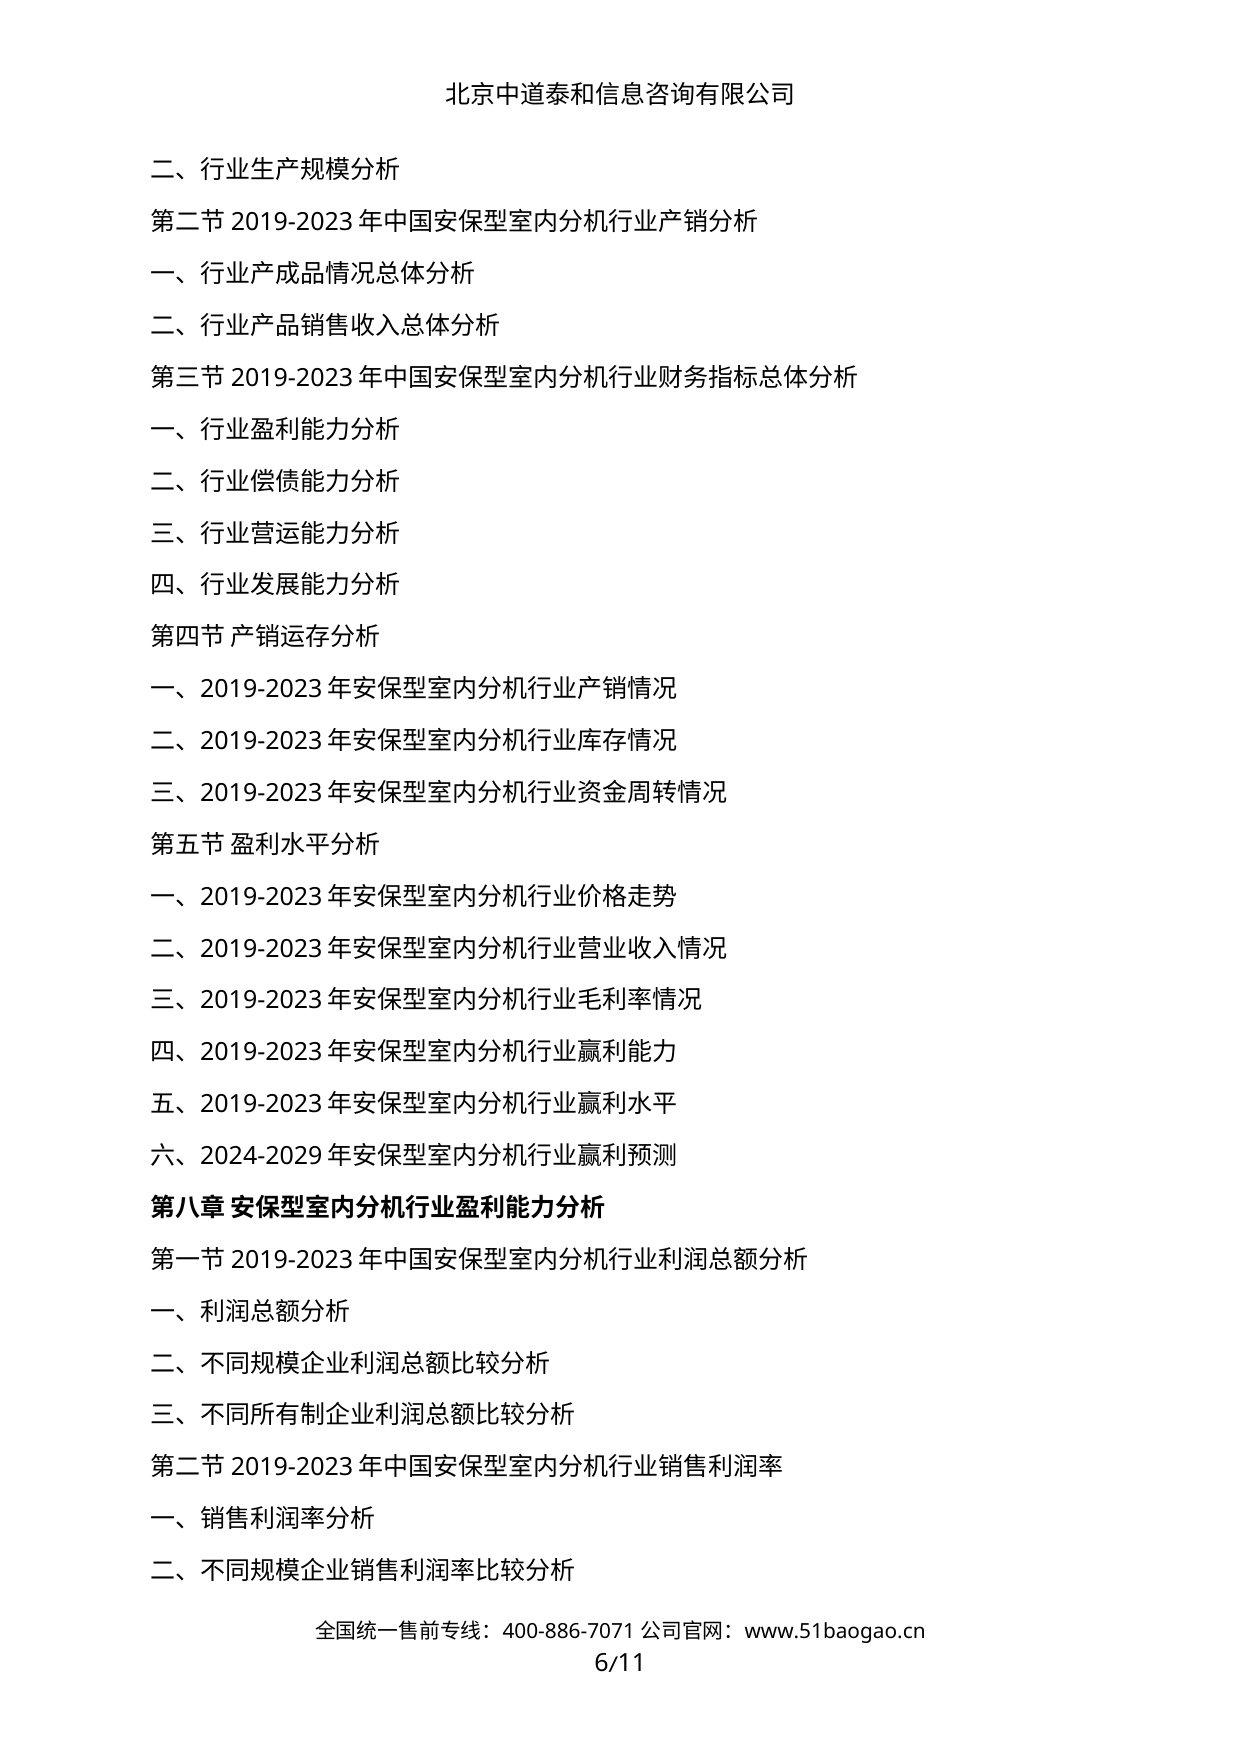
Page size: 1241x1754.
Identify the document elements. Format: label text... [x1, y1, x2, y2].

text 三、2019-2023年安保型室内分机行业毛利率情况 [150, 980, 1090, 1016]
text 二、行业偿债能力分析 [150, 461, 1090, 497]
text 一、行业盈利能力分析 [150, 409, 1090, 446]
text 一、2019-2023年安保型室内分机行业价格走势 [150, 876, 1090, 912]
text 一、2019-2023年安保型室内分机行业产销情况 [150, 669, 1090, 705]
text 第一节 2019-2023年中国安保型室内分机行业利润总额分析 [150, 1239, 1090, 1276]
text 第八章 安保型室内分机行业盈利能力分析 [150, 1187, 1090, 1224]
text 一、销售利润率分析 [150, 1499, 1090, 1535]
text 二、不同规模企业销售利润率比较分析 [150, 1551, 1090, 1587]
text 一、利润总额分析 [150, 1291, 1090, 1327]
text 三、不同所有制企业利润总额比较分析 [150, 1395, 1090, 1431]
text 第五节 盈利水平分析 [150, 824, 1090, 861]
text 四、2019-2023年安保型室内分机行业赢利能力 [150, 1032, 1090, 1068]
text 四、行业发展能力分析 [150, 565, 1090, 601]
text 三、行业营运能力分析 [150, 513, 1090, 549]
text 五、2019-2023年安保型室内分机行业赢利水平 [150, 1084, 1090, 1120]
text 第二节 2019-2023年中国安保型室内分机行业销售利润率 [150, 1447, 1090, 1483]
text 二、2019-2023年安保型室内分机行业营业收入情况 [150, 928, 1090, 964]
text 二、行业产品销售收入总体分析 [150, 306, 1090, 342]
text 二、行业生产规模分析 [150, 150, 1090, 186]
text 第四节 产销运存分析 [150, 617, 1090, 653]
text 第二节 2019-2023年中国安保型室内分机行业产销分析 [150, 202, 1090, 238]
text 第三节 2019-2023年中国安保型室内分机行业财务指标总体分析 [150, 357, 1090, 394]
text 二、2019-2023年安保型室内分机行业库存情况 [150, 721, 1090, 757]
text 六、2024-2029年安保型室内分机行业赢利预测 [150, 1136, 1090, 1172]
text 一、行业产成品情况总体分析 [150, 254, 1090, 290]
text 二、不同规模企业利润总额比较分析 [150, 1343, 1090, 1379]
text 三、2019-2023年安保型室内分机行业资金周转情况 [150, 772, 1090, 809]
